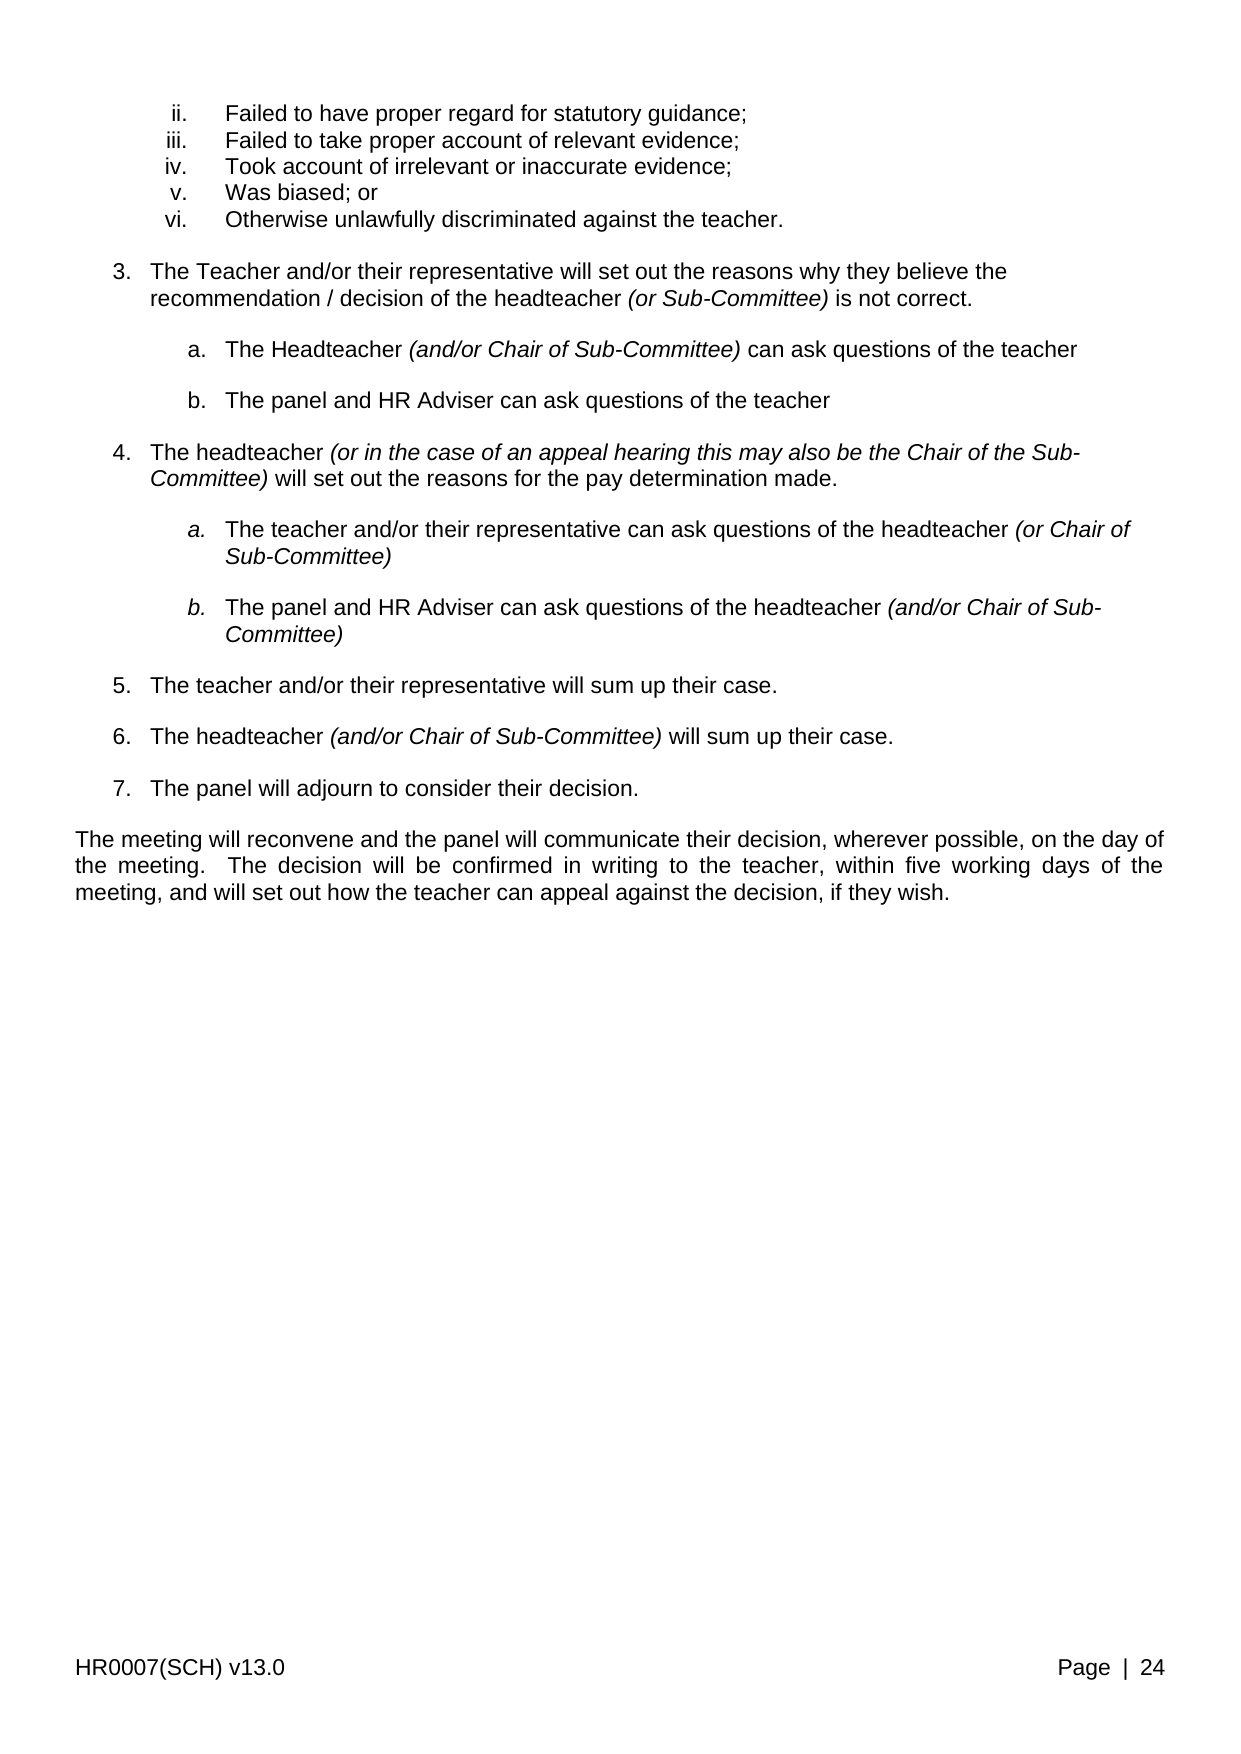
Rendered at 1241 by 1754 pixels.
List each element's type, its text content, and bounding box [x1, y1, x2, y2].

list Failed to have proper regard for statutory guidance; [187, 100, 1165, 127]
list The Teacher and/or their representative will set out the reasons why they believe the recommendation / decision of the headteacher (or Sub-Committee) is not correct. [112, 258, 1165, 311]
text The meeting will reconvene and the panel will communicate their decision, wherever possible, on the day of the meeting. The decision will be confirmed in writing to the teacher, within five working days of the meeting, and will set out how the teacher can appeal against the decision, if they wish. [75, 826, 1165, 905]
list Otherwise unlawfully discriminated against the teacher. [187, 206, 1165, 232]
list Took account of irrelevant or inaccurate evidence; [187, 153, 1165, 179]
list The Headteacher (and/or Chair of Sub-Committee) can ask questions of the teacher [187, 336, 1165, 362]
list The headteacher (or in the case of an appeal hearing this may also be the Chair of the Sub-Committee) will set out the reasons for the pay determination made. [112, 439, 1165, 491]
list The panel and HR Adviser can ask questions of the headteacher (and/or Chair of Sub-Committee) [187, 594, 1165, 647]
list The headteacher (and/or Chair of Sub-Committee) will sum up their case. [112, 723, 1165, 749]
list The teacher and/or their representative will sum up their case. [112, 672, 1165, 698]
list The panel will adjourn to consider their decision. [112, 774, 1165, 801]
list Was biased; or [187, 179, 1165, 206]
list Failed to take proper account of relevant evidence; [187, 127, 1165, 153]
list The panel and HR Adviser can ask questions of the teacher [187, 387, 1165, 414]
list The teacher and/or their representative can ask questions of the headteacher (or Chair of Sub-Committee) [187, 516, 1165, 569]
